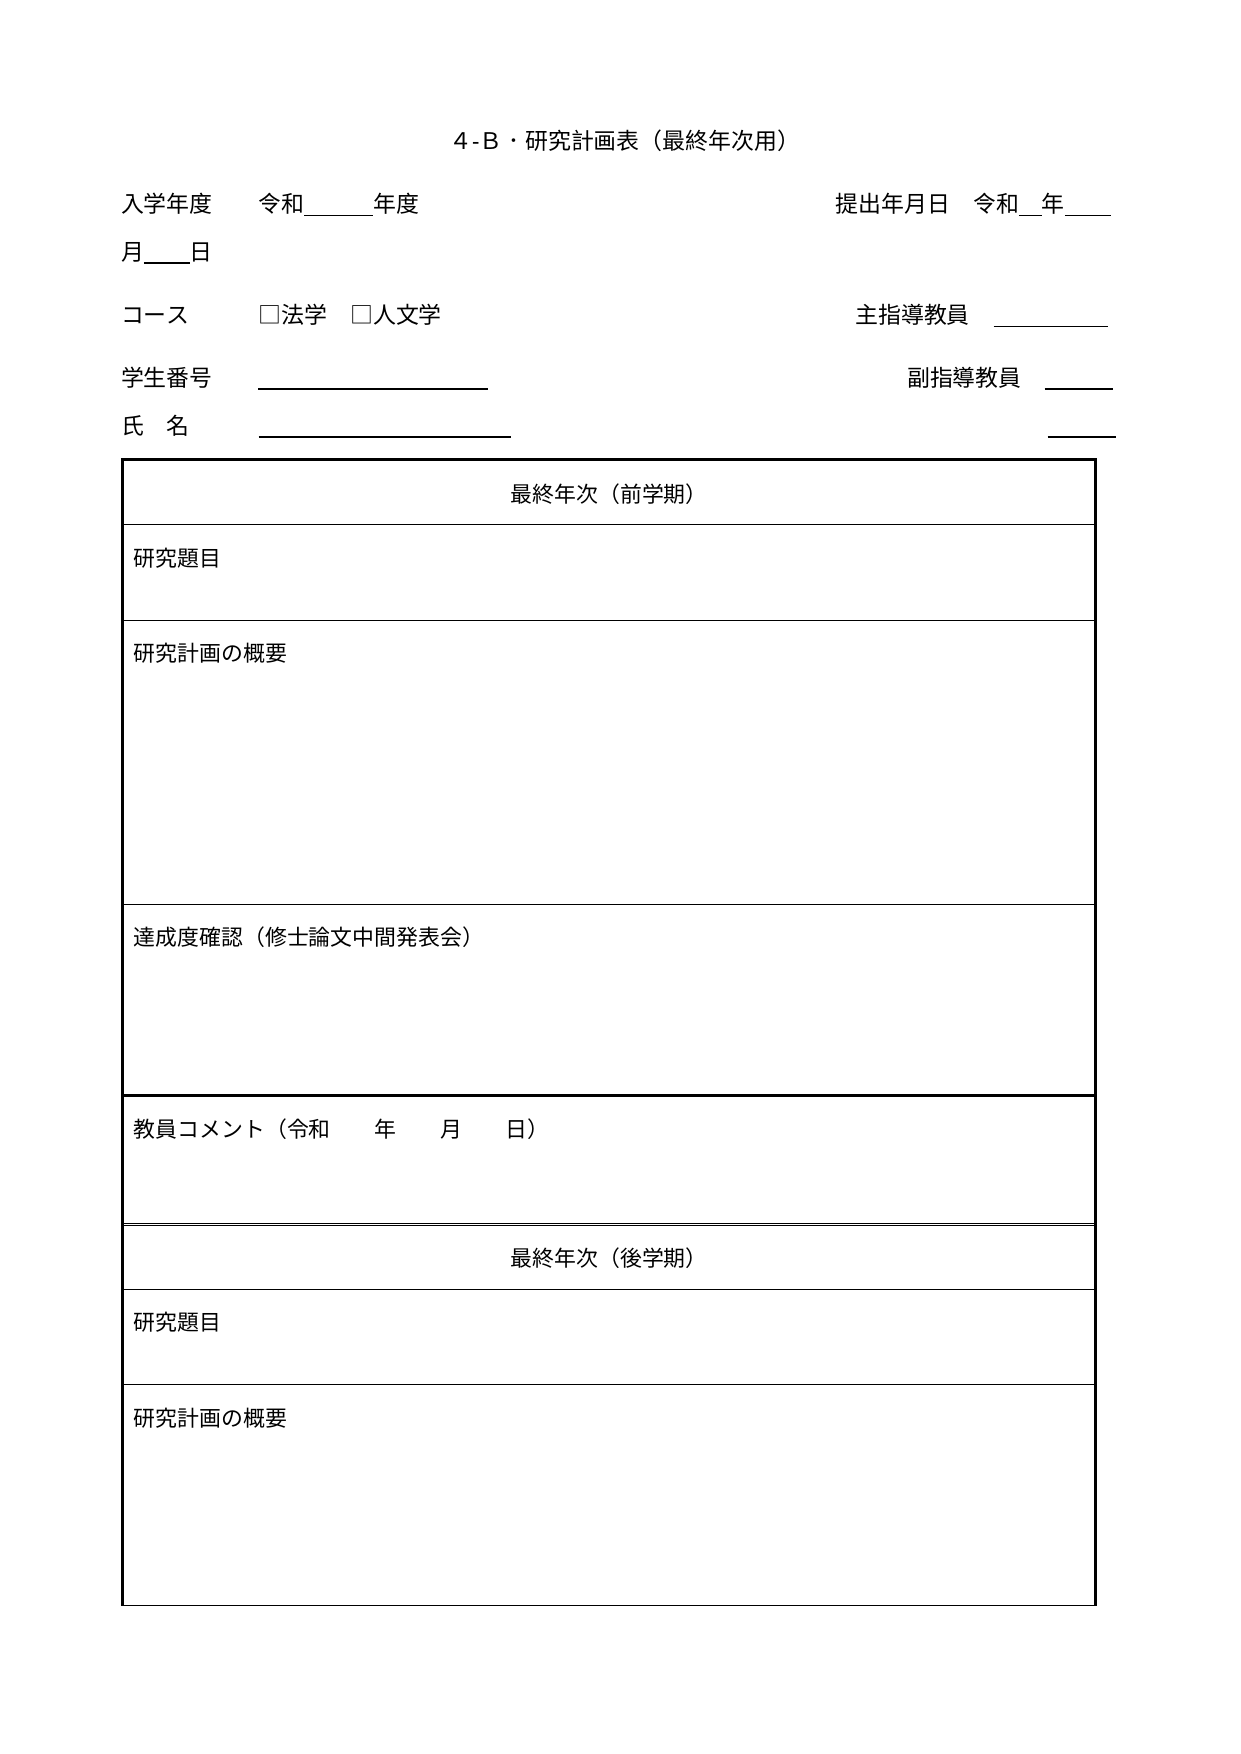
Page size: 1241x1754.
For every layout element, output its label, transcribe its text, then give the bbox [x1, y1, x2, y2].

table_cell 研究題目 [124, 525, 1094, 619]
text 氏 名 [121, 410, 1128, 441]
table_cell 最終年次（後学期） [124, 1226, 1094, 1288]
text コース □法学 □人文学 主指導教員 [121, 282, 1128, 345]
table_cell 研究計画の概要 [124, 621, 1094, 904]
table_cell 研究題目 [124, 1290, 1094, 1384]
text 入学年度 令和 年度 提出年月日 令和 年 月 日 [121, 188, 1128, 267]
table_cell 研究計画の概要 [124, 1385, 1094, 1605]
table_cell 教員コメント（令和 年 月 日） [124, 1097, 1094, 1222]
text ４-Ｂ．研究計画表（最終年次用） [121, 125, 1128, 157]
table_cell 達成度確認（修士論文中間発表会） [124, 905, 1094, 1093]
text 学生番号 副指導教員 [121, 362, 1128, 393]
table_header 最終年次（前学期） [124, 461, 1094, 524]
